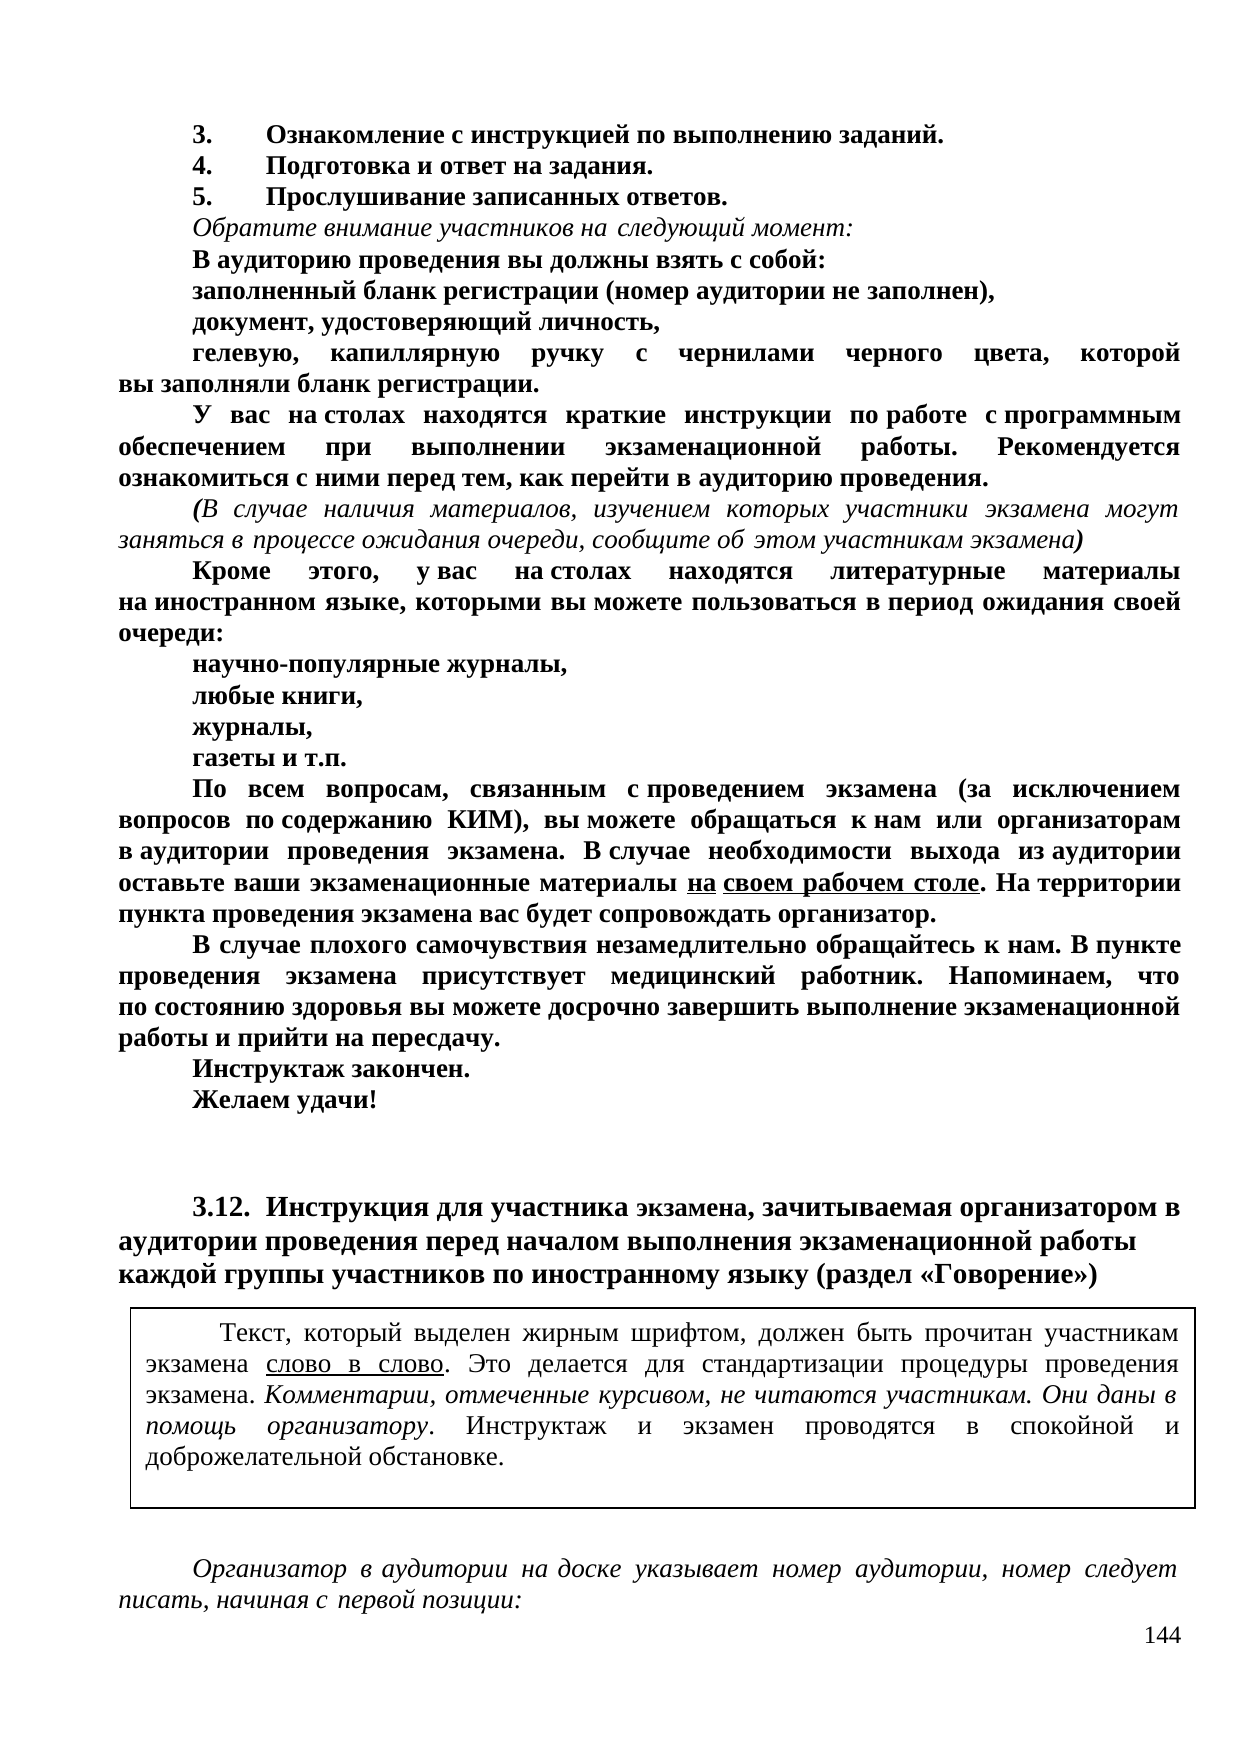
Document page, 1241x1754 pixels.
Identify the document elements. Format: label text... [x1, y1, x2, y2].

text Желаем удачи! [118, 1084, 1181, 1115]
text заполненный бланк регистрации (номер аудитории не заполнен), [118, 274, 1181, 305]
text Обратите внимание участников на следующий момент: [118, 212, 1181, 243]
text любые книги, [118, 679, 1181, 710]
text гелевую, капиллярную ручку с чернилами черного цвета, которой вы заполняли бланк регистрации. [118, 336, 1181, 398]
text документ, удостоверяющий личность, [118, 305, 1181, 336]
text В аудиторию проведения вы должны взять с собой: [118, 243, 1181, 274]
text Кроме этого, у вас на столах находятся литературные материалы на иностранном языке, которыми вы можете пользоваться в период ожидания своей очереди: [118, 554, 1181, 648]
text Инструктаж закончен. [118, 1052, 1181, 1084]
text В случае плохого самочувствия незамедлительно обращайтесь к нам. В пункте проведения экзамена присутствует медицинский работник. Напоминаем, что по состоянию здоровья вы можете досрочно завершить выполнение экзаменационной работы и прийти на пересдачу. [118, 928, 1181, 1052]
text Инструкция для участника экзамена, зачитываемая организатором в аудитории проведения перед началом выполнения экзаменационной работы каждой группы участников по иностранному языку (раздел «Говорение») [118, 1189, 1181, 1290]
text журналы, [118, 710, 1181, 741]
list Подготовка и ответ на задания. [118, 149, 1181, 180]
text (В случае наличия материалов, изучением которых участники экзамена могут заняться в процессе ожидания очереди, сообщите об этом участникам экзамена) [118, 492, 1181, 554]
list Ознакомление с инструкцией по выполнению заданий. [118, 118, 1181, 149]
text У вас на столах находятся краткие инструкции по работе с программным обеспечением при выполнении экзаменационной работы. Рекомендуется ознакомиться с ними перед тем, как перейти в аудиторию проведения. [118, 398, 1181, 492]
text Организатор в аудитории на доске указывает номер аудитории, номер следует писать, начиная с первой позиции: [118, 1552, 1181, 1614]
text научно-популярные журналы, [118, 648, 1181, 679]
text газеты и т.п. [118, 741, 1181, 772]
text По всем вопросам, связанным с проведением экзамена (за исключением вопросов по содержанию КИМ), вы можете обращаться к нам или организаторам в аудитории проведения экзамена. В случае необходимости выхода из аудитории оставьте ваши экзаменационные материалы на своем рабочем столе. На территории пункта проведения экзамена вас будет сопровождать организатор. [118, 772, 1181, 928]
list Прослушивание записанных ответов. [118, 180, 1181, 212]
